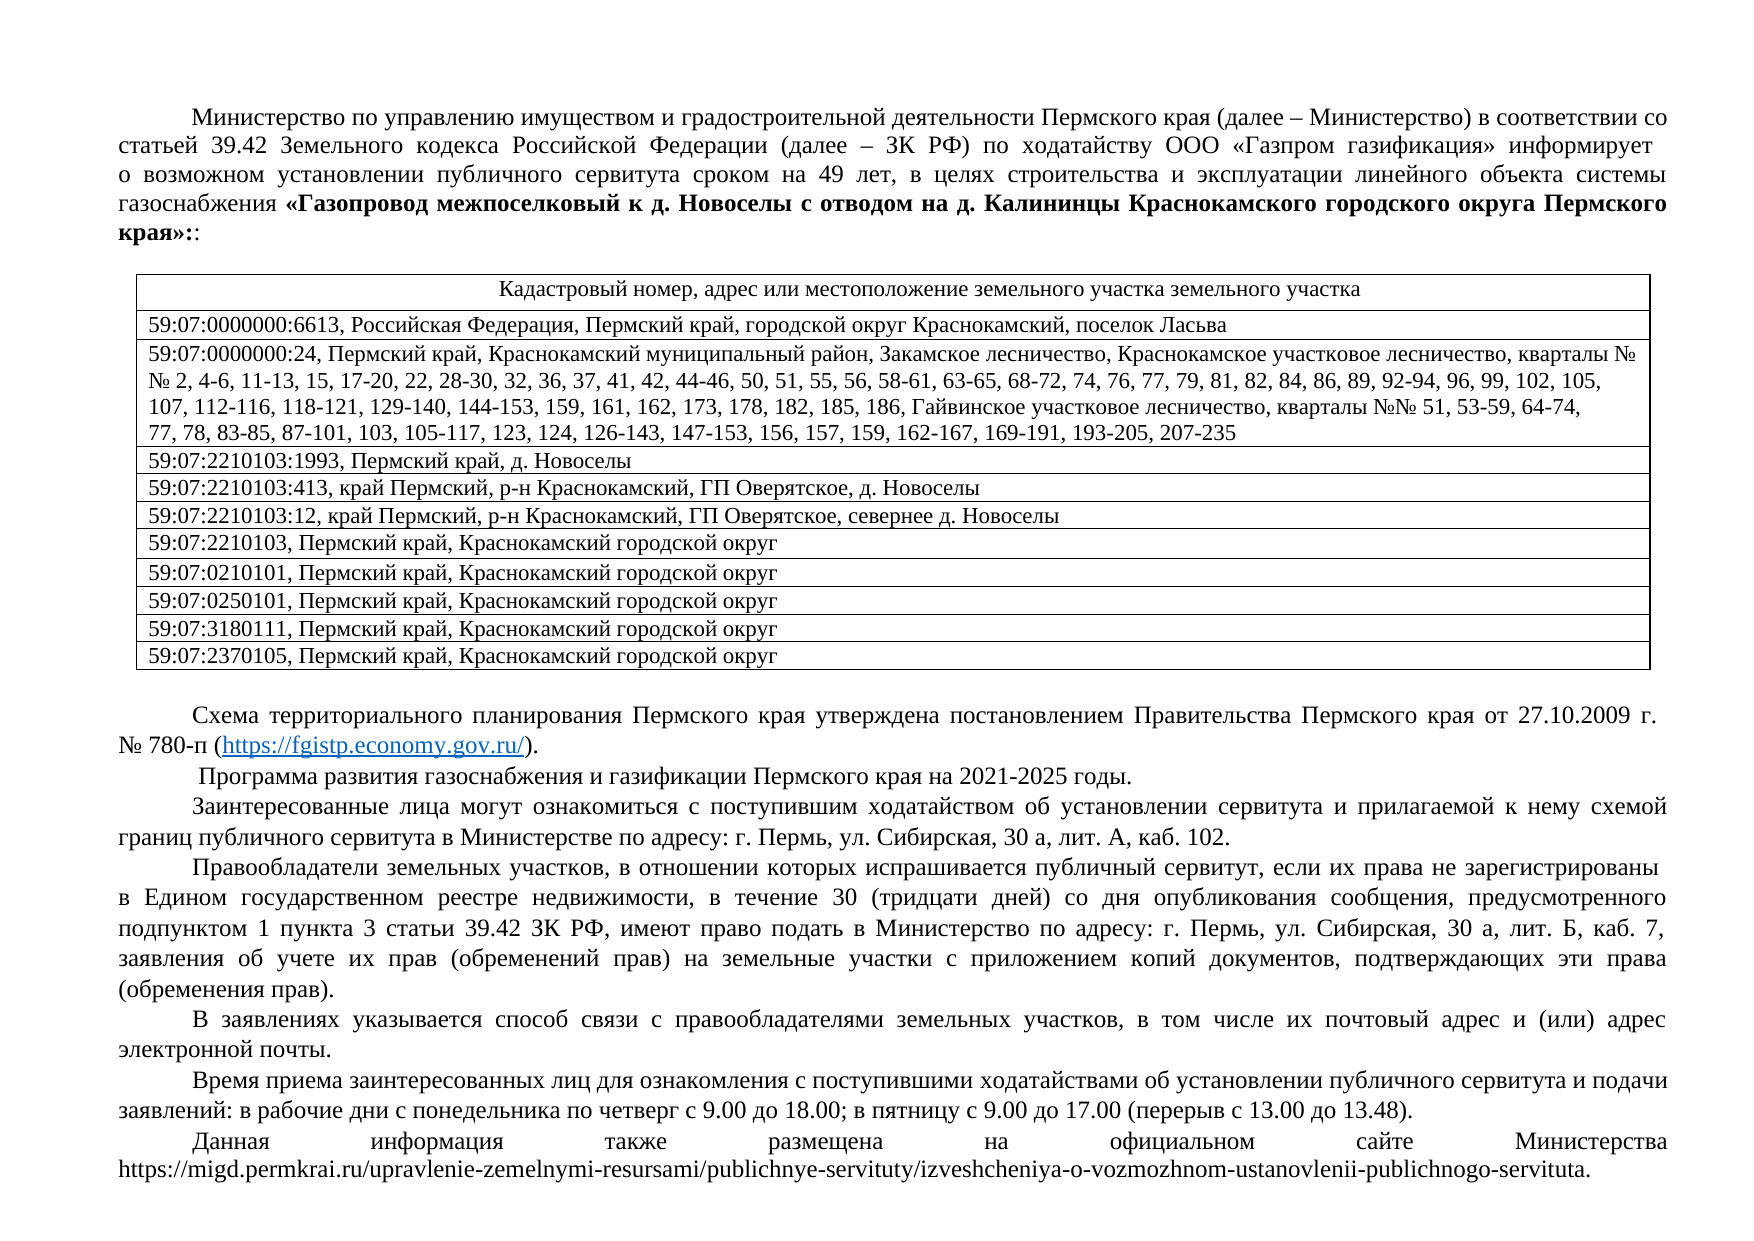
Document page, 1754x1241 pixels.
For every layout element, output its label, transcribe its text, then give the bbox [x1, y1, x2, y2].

text Правообладатели земельных участков, в отношении которых испрашивается публичный сервитут, если их права не зарегистрированы в Едином государственном реестре недвижимости, в течение 30 (тридцати дней) со дня опубликования сообщения, предусмотренного подпунктом 1 пункта 3 статьи 39.42 ЗК РФ, имеют право подать в Министерство по адресу: г. Пермь, ул. Сибирская, 30 а, лит. Б, каб. 7, заявления об учете их прав (обременений прав) на земельные участки с приложением копий документов, подтверждающих эти права (обременения прав). [118, 852, 1668, 1002]
text Данная информация также размещена на официальном сайте Министерства https://migd.permkrai.ru/upravlenie-zemelnymi-resursami/publichnye-servituty/izveshcheniya-o-vozmozhnom-ustanovlenii-publichnogo-servituta. [118, 1126, 1668, 1183]
text Министерство по управлению имуществом и градостроительной деятельности Пермского края (далее – Министерство) в соответствии со статьей 39.42 Земельного кодекса Российской Федерации (далее – ЗК РФ) по ходатайству ООО «Газпром газификация» информирует о возможном установлении публичного сервитута сроком на 49 лет, в целях строительства и эксплуатации линейного объекта системы газоснабжения «Газопровод межпоселковый к д. Новоселы с отводом на д. Калининцы Краснокамского городского округа Пермского края»:: [118, 102, 1668, 246]
table_cell 59:07:2210103:1993, Пермский край, д. Новоселы [137, 447, 1649, 473]
text Заинтересованные лица могут ознакомиться с поступившим ходатайством об установлении сервитута и прилагаемой к нему схемой границ публичного сервитута в Министерстве по адресу: г. Пермь, ул. Сибирская, 30 а, лит. А, каб. 102. [118, 791, 1668, 850]
table_cell 59:07:0250101, Пермский край, Краснокамский городской округ [137, 587, 1649, 614]
table_cell 59:07:2370105, Пермский край, Краснокамский городской округ [137, 642, 1649, 668]
table_cell 59:07:0000000:24, Пермский край, Краснокамский муниципальный район, Закамское лесничество, Краснокамское участковое лесничество, кварталы №№ 2, 4-6, 11-13, 15, 17-20, 22, 28-30, 32, 36, 37, 41, 42, 44-46, 50, 51, 55, 56, 58-61, 63-65, 68-72, 74, 76, 77, 79, 81, 82, 84, 86, 89, 92-94, 96, 99, 102, 105, 107, 112-116, 118-121, 129-140, 144-153, 159, 161, 162, 173, 178, 182, 185, 186, Гайвинское участковое лесничество, кварталы №№ 51, 53-59, 64-74, 77, 78, 83-85, 87-101, 103, 105-117, 123, 124, 126-143, 147-153, 156, 157, 159, 162-167, 169-191, 193-205, 207-235 [137, 340, 1649, 446]
table_cell 59:07:0210101, Пермский край, Краснокамский городской округ [137, 559, 1649, 586]
text В заявлениях указывается способ связи с правообладателями земельных участков, в том числе их почтовый адрес и (или) адрес электронной почты. [118, 1004, 1668, 1063]
text Время приема заинтересованных лиц для ознакомления с поступившими ходатайствами об установлении публичного сервитута и подачи заявлений: в рабочие дни с понедельника по четверг с 9.00 до 18.00; в пятницу с 9.00 до 17.00 (перерыв с 13.00 до 13.48). [118, 1065, 1668, 1124]
table_cell 59:07:2210103:12, край Пермский, р-н Краснокамский, ГП Оверятское, севернее д. Новоселы [137, 502, 1649, 528]
text Схема территориального планирования Пермского края утверждена постановлением Правительства Пермского края от 27.10.2009 г. № 780-п (https://fgistp.economy.gov.ru/). [118, 700, 1668, 759]
table_cell 59:07:0000000:6613, Российская Федерация, Пермский край, городской округ Краснокамский, поселок Ласьва [137, 311, 1649, 339]
table_header Кадастровый номер, адрес или местоположение земельного участка земельного участка [137, 275, 1649, 310]
table_cell 59:07:2210103, Пермский край, Краснокамский городской округ [137, 529, 1649, 558]
table_cell 59:07:3180111, Пермский край, Краснокамский городской округ [137, 615, 1649, 641]
text Программа развития газоснабжения и газификации Пермского края на 2021-2025 годы. [118, 761, 1668, 789]
table_cell 59:07:2210103:413, край Пермский, р-н Краснокамский, ГП Оверятское, д. Новоселы [137, 474, 1649, 501]
